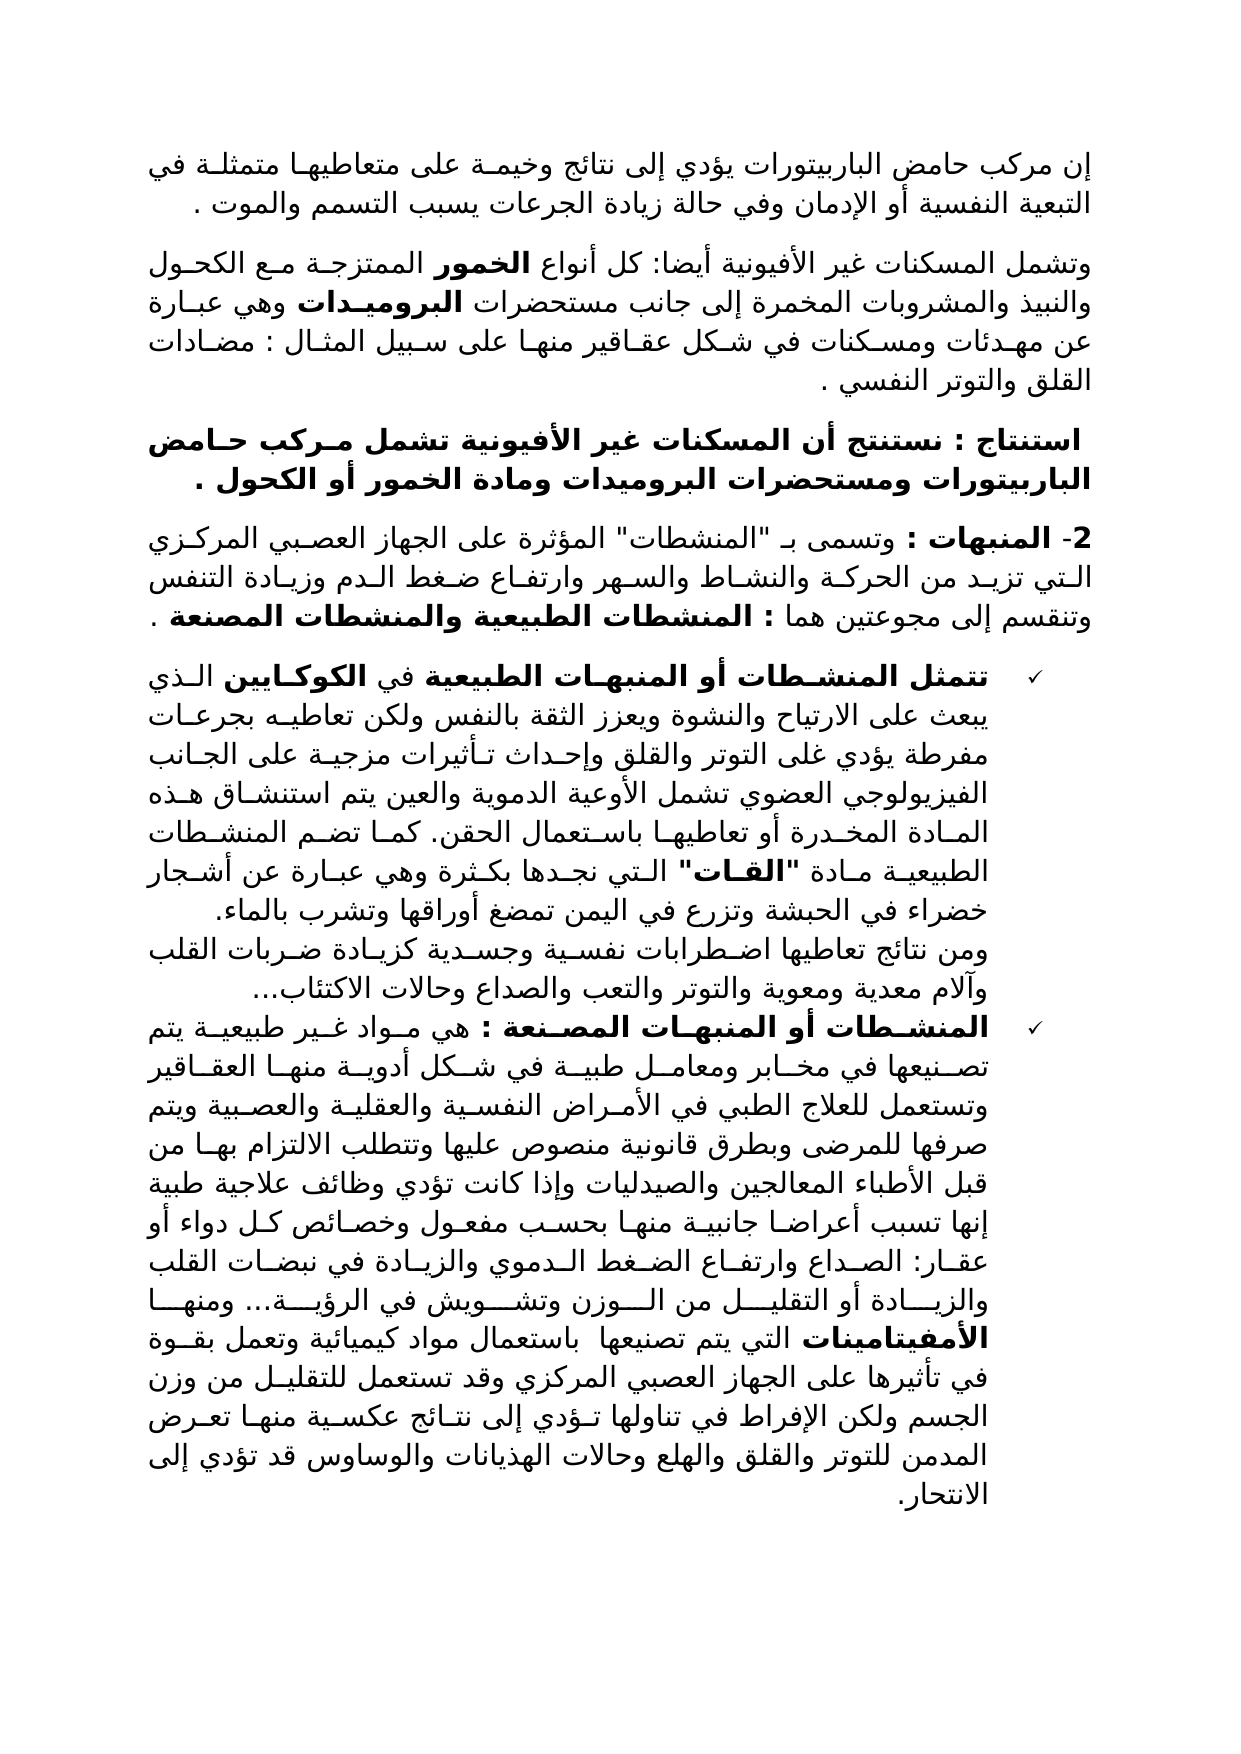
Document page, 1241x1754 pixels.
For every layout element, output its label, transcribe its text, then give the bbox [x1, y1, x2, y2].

list تتمثل المنشطات أو المنبهات الطبيعية في الكوكايين الذي يبعث على الارتياح والنشوة ويعزز الثقة بالنفس ولكن تعاطيه بجرعات مفرطة يؤدي غلى التوتر والقلق وإحداث تأثيرات مزجية على الجانب الفيزيولوجي العضوي تشمل الأوعية الدموية والعين يتم استنشاق هذه المادة المخدرة أو تعاطيها باستعمال الحقن. كما تضم المنشطات الطبيعية مادة "القات" التي نجدها بكثرة وهي عبارة عن أشجار خضراء في الحبشة وتزرع في اليمن تمضغ أوراقها وتشرب بالماء. [148, 659, 1027, 927]
text استنتاج : نستنتج أن المسكنات غير الأفيونية تشمل مركب حامض الباربيتورات ومستحضرات البروميدات ومادة الخمور أو الكحول . [148, 423, 1093, 496]
text إن مركب حامض الباربيتورات يؤدي إلى نتائج وخيمة على متعاطيها متمثلة في التبعية النفسية أو الإدمان وفي حالة زيادة الجرعات يسبب التسمم والموت . [148, 148, 1093, 221]
list المنشطات أو المنبهات المصنعة : هي مواد غير طبيعية يتم تصنيعها في مخابر ومعامل طبية في شكل أدوية منها العقاقير وتستعمل للعلاج الطبي في الأمراض النفسية والعقلية والعصبية ويتم صرفها للمرضى وبطرق قانونية منصوص عليها وتتطلب الالتزام بها من قبل الأطباء المعالجين والصيدليات وإذا كانت تؤدي وظائف علاجية طبية إنها تسبب أعراضا جانبية منها بحسب مفعول وخصائص كل دواء أو عقار: الصداع وارتفاع الضغط الدموي والزيادة في نبضات القلب والزيادة أو التقليل من الوزن وتشويش في الرؤية... ومنها الأمفيتامينات التي يتم تصنيعها باستعمال مواد كيميائية وتعمل بقوة في تأثيرها على الجهاز العصبي المركزي وقد تستعمل للتقليل من وزن الجسم ولكن الإفراط في تناولها تؤدي إلى نتائج عكسية منها تعرض المدمن للتوتر والقلق والهلع وحالات الهذيانات والوساوس قد تؤدي إلى الانتحار. [148, 1010, 1027, 1512]
text 2- المنبهات : وتسمى بـ "المنشطات" المؤثرة على الجهاز العصبي المركزي التي تزيد من الحركة والنشاط والسهر وارتفاع ضغط الدم وزيادة التنفس وتنقسم إلى مجوعتين هما : المنشطات الطبيعية والمنشطات المصنعة . [148, 522, 1093, 634]
list ومن نتائج تعاطيها اضطرابات نفسية وجسدية كزيادة ضربات القلب وآلام معدية ومعوية والتوتر والتعب والصداع وحالات الاكتئاب... [148, 932, 989, 1005]
text وتشمل المسكنات غير الأفيونية أيضا: كل أنواع الخمور الممتزجة مع الكحول والنبيذ والمشروبات المخمرة إلى جانب مستحضرات البروميدات وهي عبارة عن مهدئات ومسكنات في شكل عقاقير منها على سبيل المثال : مضادات القلق والتوتر النفسي . [148, 246, 1093, 397]
